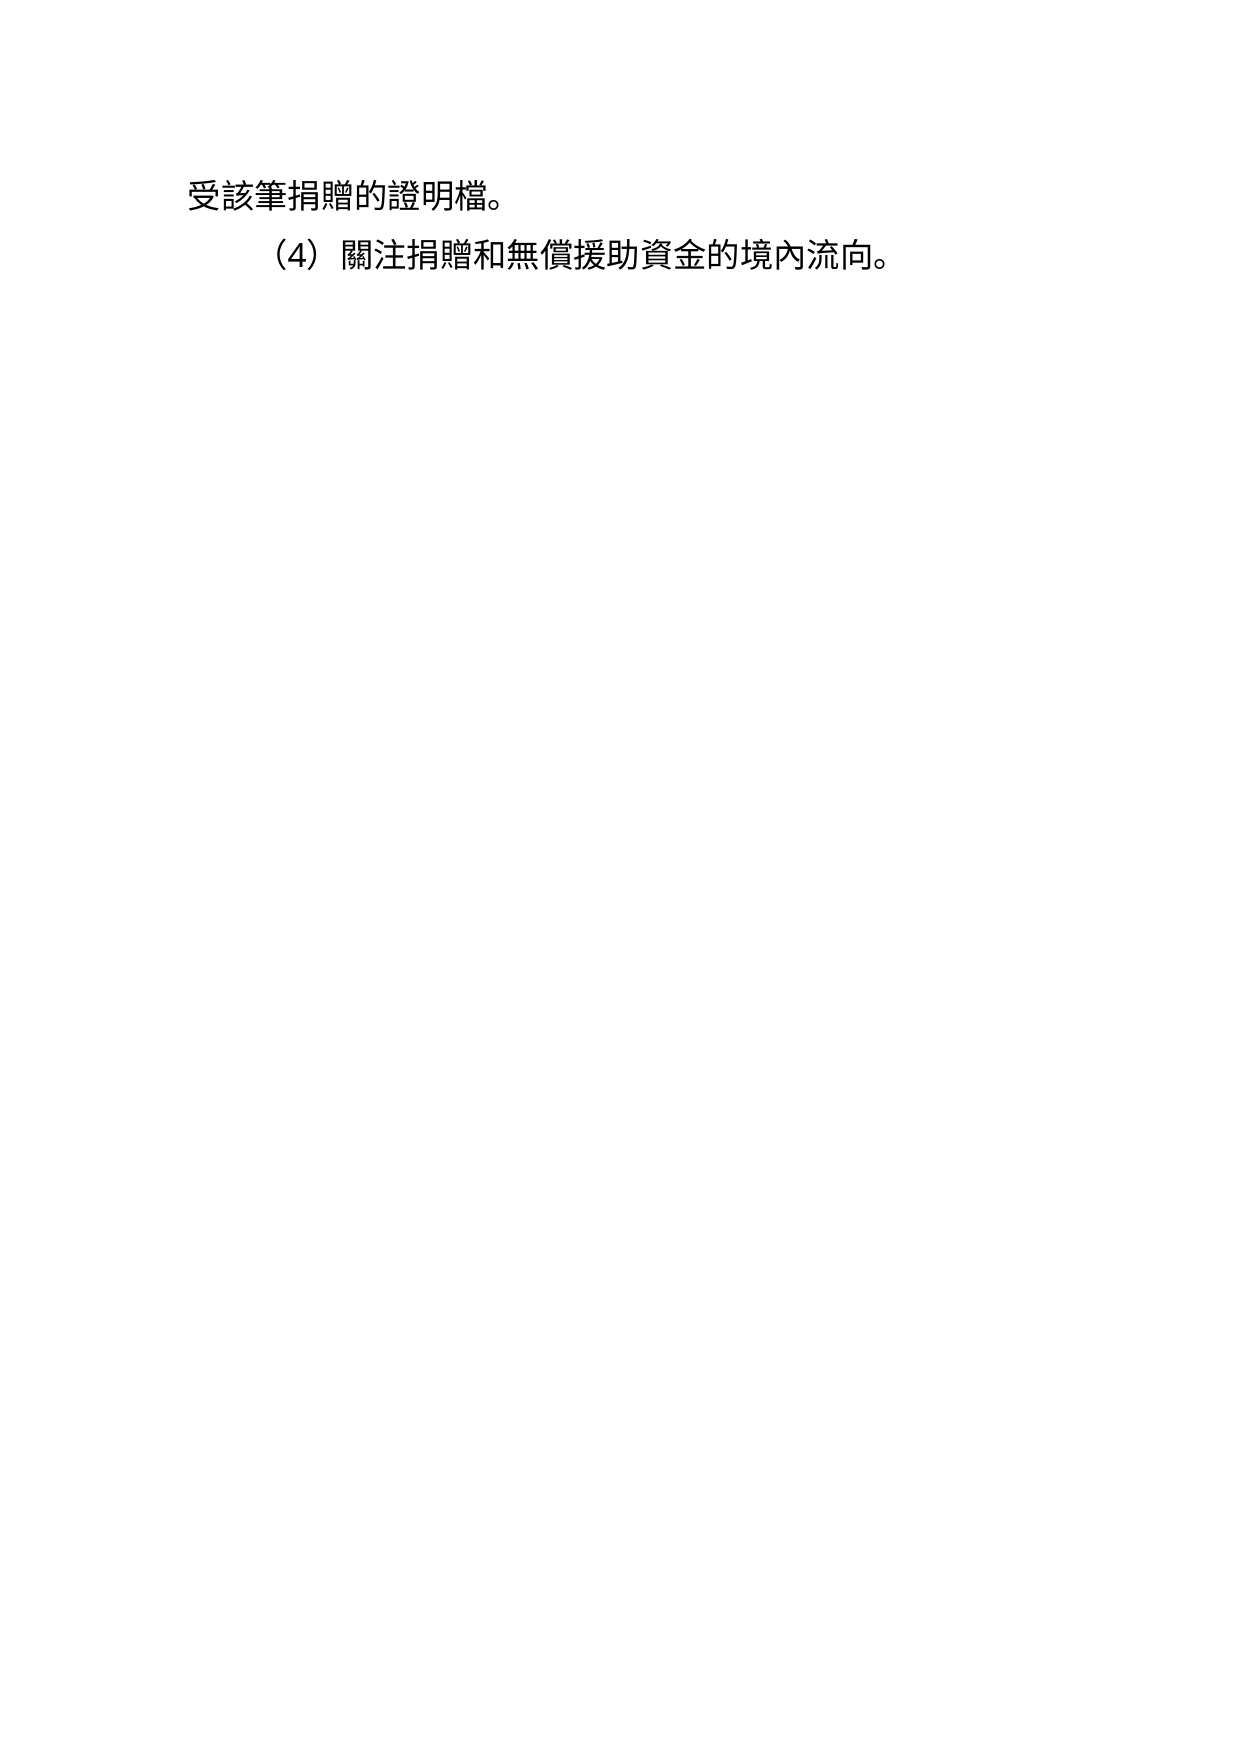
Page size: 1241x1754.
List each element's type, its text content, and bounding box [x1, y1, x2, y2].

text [187, 162, 1053, 220]
text （4）關注捐贈和無償援助資金的境內流向。 [187, 220, 1053, 279]
